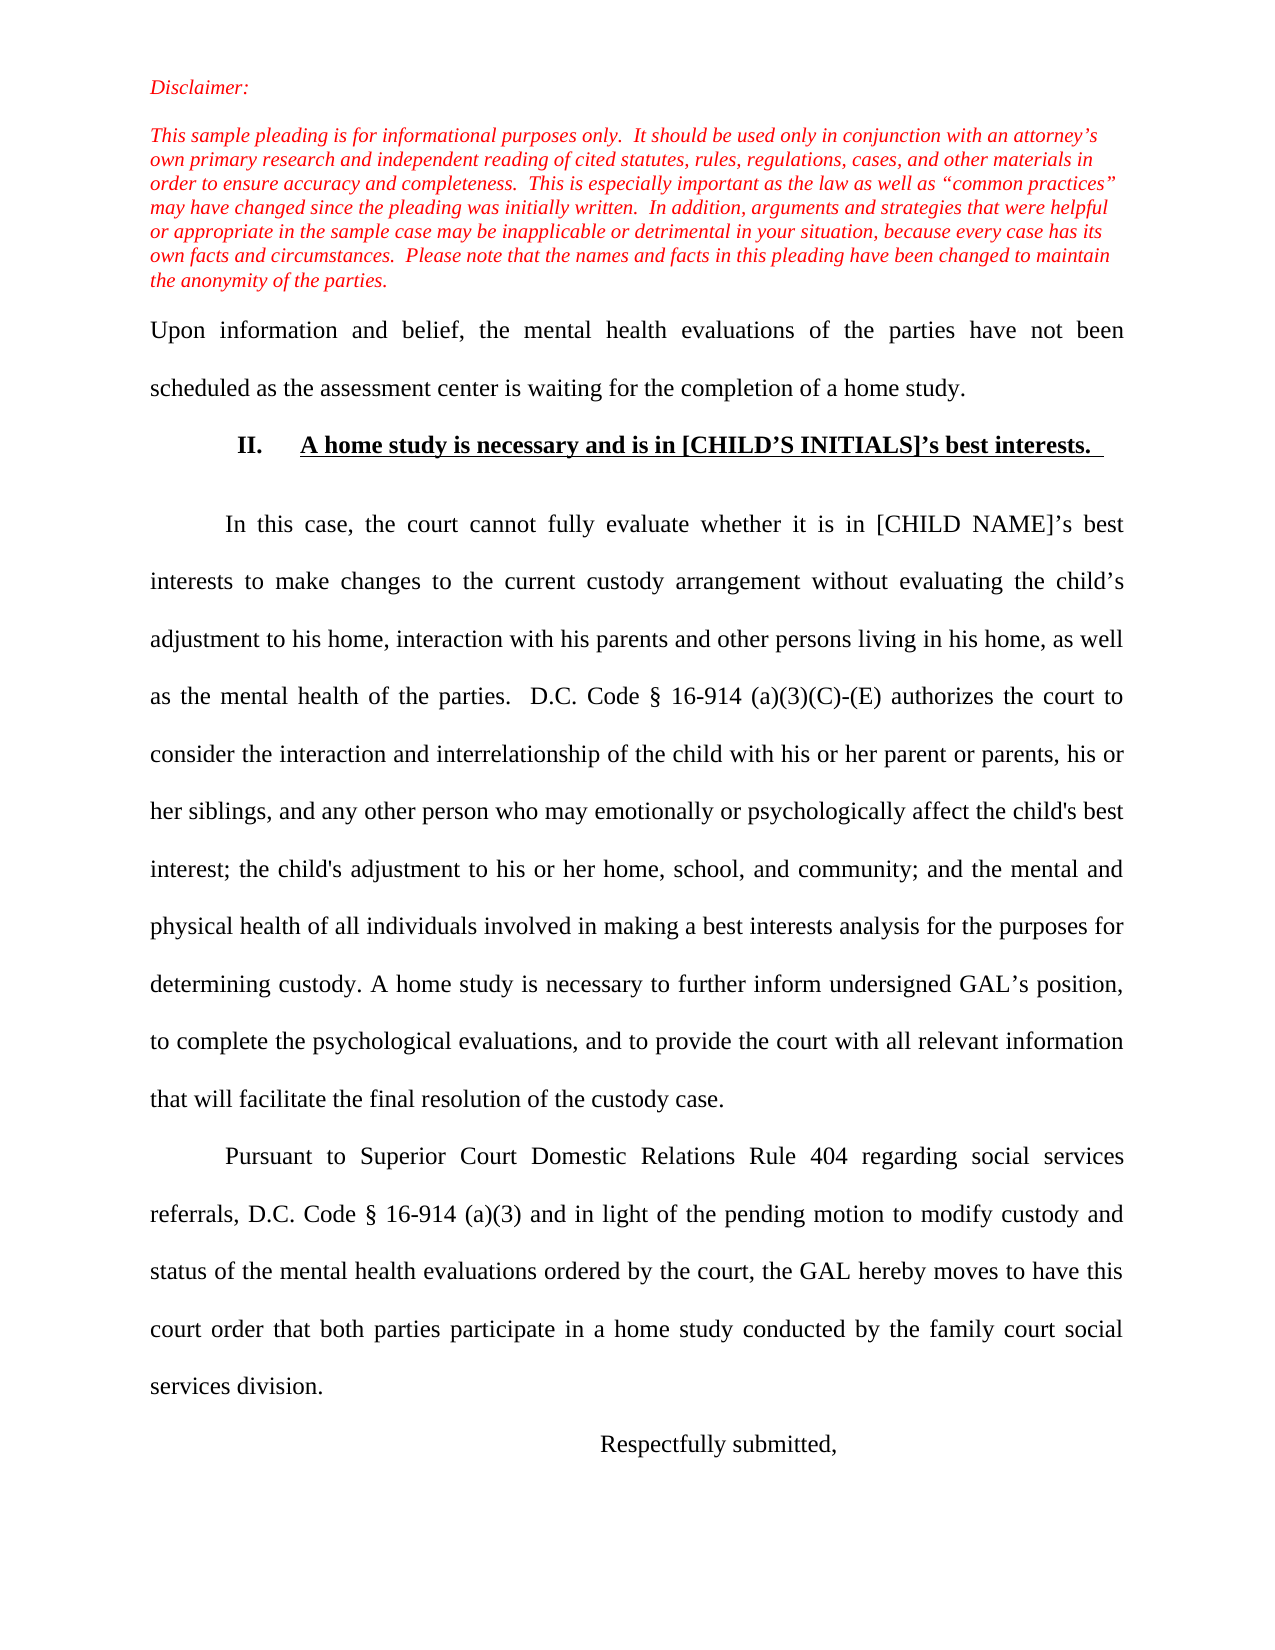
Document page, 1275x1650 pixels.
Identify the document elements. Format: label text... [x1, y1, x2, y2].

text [150, 316, 1125, 402]
text Pursuant to Superior Court Domestic Relations Rule 404 regarding social services referrals, D.C. Code § 16-914 (a)(3) and in light of the pending motion to modify custody and status of the mental health evaluations ordered by the court, the GAL hereby moves to have this court order that both parties participate in a home study conducted by the family court social services division. [150, 1141, 1125, 1400]
text Respectfully submitted, [600, 1429, 1125, 1458]
list A home study is necessary and is in [CHILD’S INITIALS]’s best interests. [262, 431, 1125, 459]
text In this case, the court cannot fully evaluate whether it is in [CHILD NAME]’s best interests to make changes to the current custody arrangement without evaluating the child’s adjustment to his home, interaction with his parents and other persons living in his home, as well as the mental health of the parties. D.C. Code § 16-914 (a)(3)(C)-(E) authorizes the court to consider the interaction and interrelationship of the child with his or her parent or parents, his or her siblings, and any other person who may emotionally or psychologically affect the child's best interest; the child's adjustment to his or her home, school, and community; and the mental and physical health of all individuals involved in making a best interests analysis for the purposes for determining custody. A home study is necessary to further inform undersigned GAL’s position, to complete the psychological evaluations, and to provide the court with all relevant information that will facilitate the final resolution of the custody case. [150, 509, 1125, 1113]
